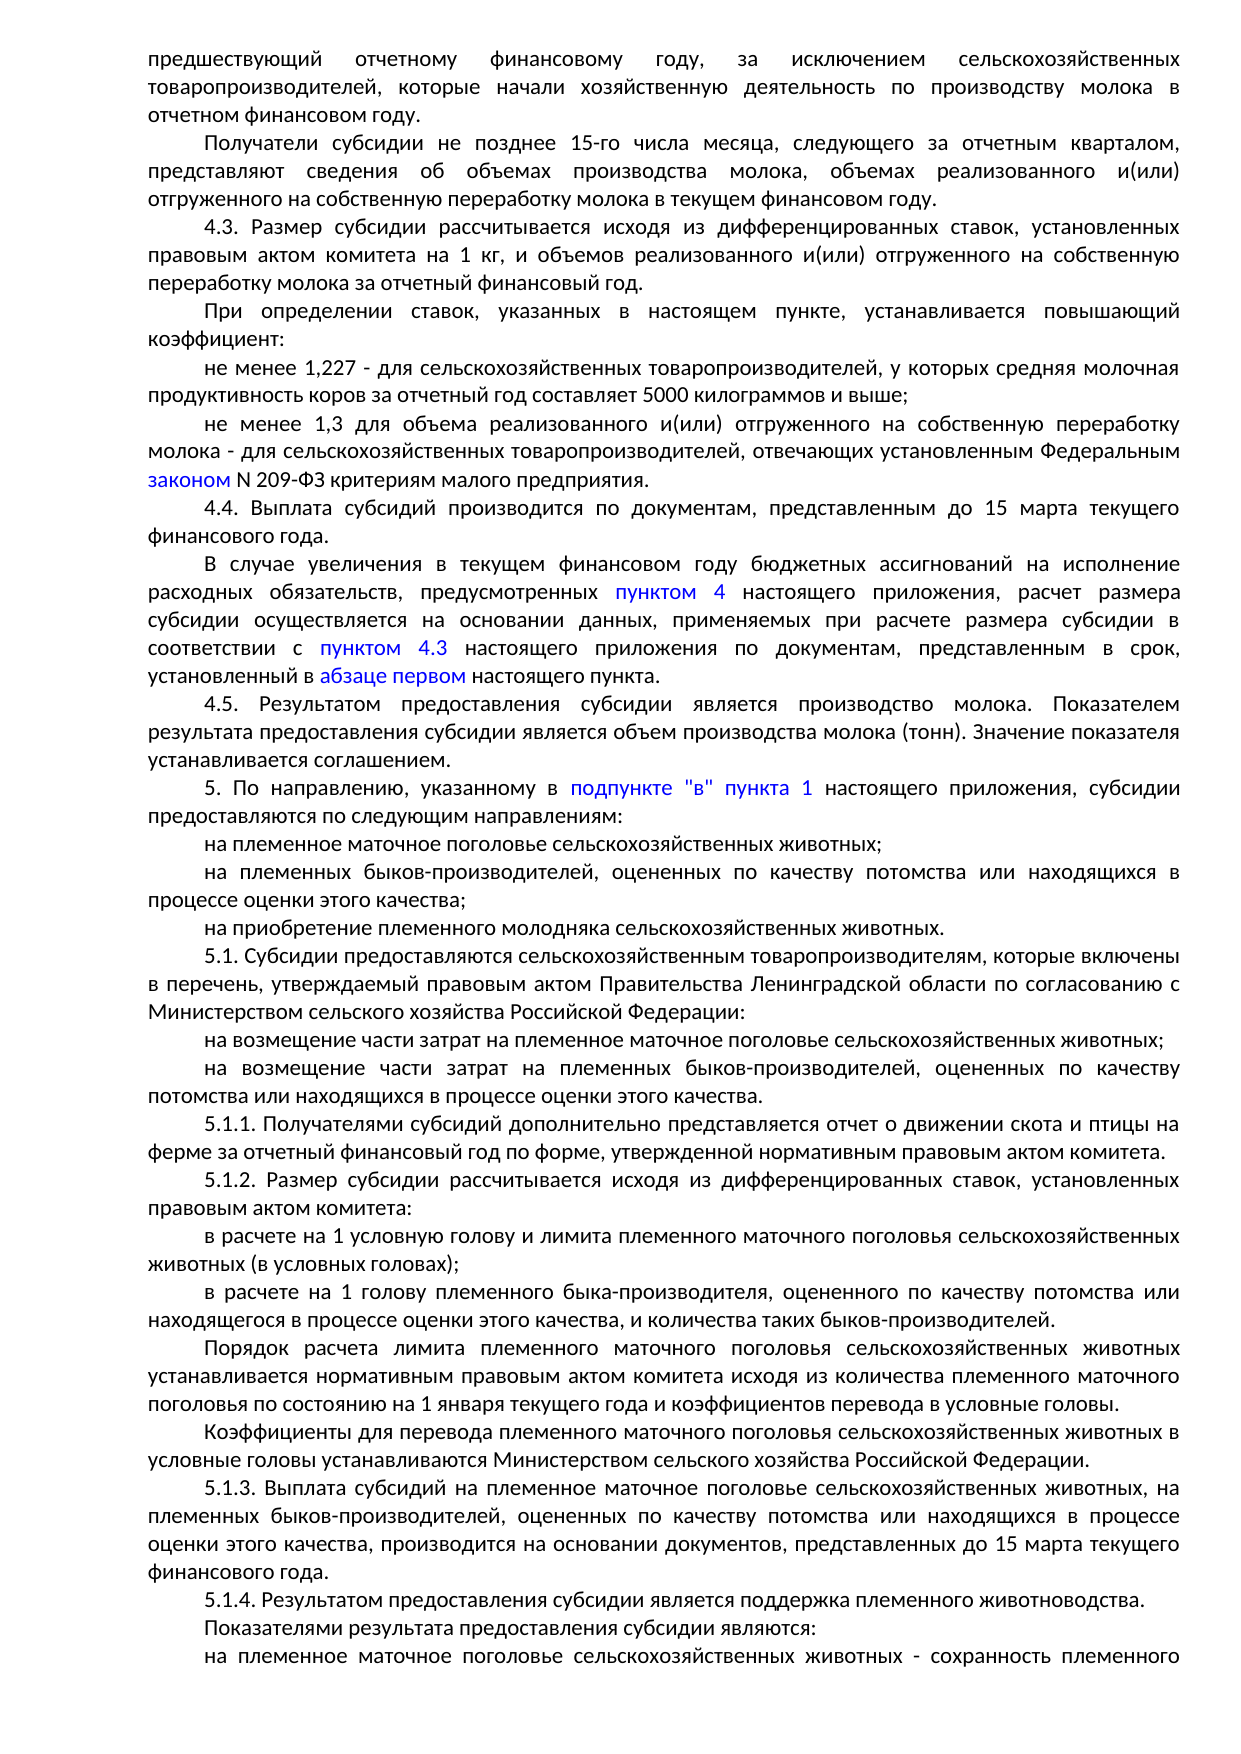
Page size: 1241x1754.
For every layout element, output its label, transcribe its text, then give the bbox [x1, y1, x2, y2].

text на возмещение части затрат на племенное маточное поголовье сельскохозяйственных животных; [148, 1025, 1181, 1053]
text на возмещение части затрат на племенных быков-производителей, оцененных по качеству потомства или находящихся в процессе оценки этого качества. [148, 1053, 1181, 1109]
text 5.1.2. Размер субсидии рассчитывается исходя из дифференцированных ставок, установленных правовым актом комитета: [148, 1165, 1181, 1221]
text не менее 1,227 - для сельскохозяйственных товаропроизводителей, у которых средняя молочная продуктивность коров за отчетный год составляет 5000 килограммов и выше; [148, 353, 1181, 409]
text 5.1.3. Выплата субсидий на племенное маточное поголовье сельскохозяйственных животных, на племенных быков-производителей, оцененных по качеству потомства или находящихся в процессе оценки этого качества, производится на основании документов, представленных до 15 марта текущего финансового года. [148, 1473, 1181, 1586]
text 5.1.4. Результатом предоставления субсидии является поддержка племенного животноводства. [148, 1586, 1181, 1613]
text на приобретение племенного молодняка сельскохозяйственных животных. [148, 913, 1181, 941]
text 4.5. Результатом предоставления субсидии является производство молока. Показателем результата предоставления субсидии является объем производства молока (тонн). Значение показателя устанавливается соглашением. [148, 689, 1181, 773]
text В случае увеличения в текущем финансовом году бюджетных ассигнований на исполнение расходных обязательств, предусмотренных пунктом 4 настоящего приложения, расчет размера субсидии осуществляется на основании данных, применяемых при расчете размера субсидии в соответствии с пунктом 4.3 настоящего приложения по документам, представленным в срок, установленный в абзаце первом настоящего пункта. [148, 549, 1181, 689]
text на племенное маточное поголовье сельскохозяйственных животных; [148, 829, 1181, 857]
text Порядок расчета лимита племенного маточного поголовья сельскохозяйственных животных устанавливается нормативным правовым актом комитета исходя из количества племенного маточного поголовья по состоянию на 1 января текущего года и коэффициентов перевода в условные головы. [148, 1333, 1181, 1417]
text 4.3. Размер субсидии рассчитывается исходя из дифференцированных ставок, установленных правовым актом комитета на 1 кг, и объемов реализованного и(или) отгруженного на собственную переработку молока за отчетный финансовый год. [148, 212, 1181, 297]
text не менее 1,3 для объема реализованного и(или) отгруженного на собственную переработку молока - для сельскохозяйственных товаропроизводителей, отвечающих установленным Федеральным законом N 209-ФЗ критериям малого предприятия. [148, 409, 1181, 493]
text Показателями результата предоставления субсидии являются: [148, 1613, 1181, 1642]
text 4.4. Выплата субсидий производится по документам, представленным до 15 марта текущего финансового года. [148, 493, 1181, 549]
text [148, 44, 1181, 128]
text 5.1. Субсидии предоставляются сельскохозяйственным товаропроизводителям, которые включены в перечень, утверждаемый правовым актом Правительства Ленинградской области по согласованию с Министерством сельского хозяйства Российской Федерации: [148, 941, 1181, 1025]
text в расчете на 1 условную голову и лимита племенного маточного поголовья сельскохозяйственных животных (в условных головах); [148, 1221, 1181, 1277]
text на племенных быков-производителей, оцененных по качеству потомства или находящихся в процессе оценки этого качества; [148, 857, 1181, 913]
text При определении ставок, указанных в настоящем пункте, устанавливается повышающий коэффициент: [148, 297, 1181, 353]
text Коэффициенты для перевода племенного маточного поголовья сельскохозяйственных животных в условные головы устанавливаются Министерством сельского хозяйства Российской Федерации. [148, 1417, 1181, 1473]
text Получатели субсидии не позднее 15-го числа месяца, следующего за отчетным кварталом, представляют сведения об объемах производства молока, объемах реализованного и(или) отгруженного на собственную переработку молока в текущем финансовом году. [148, 128, 1181, 212]
text в расчете на 1 голову племенного быка-производителя, оцененного по качеству потомства или находящегося в процессе оценки этого качества, и количества таких быков-производителей. [148, 1277, 1181, 1333]
text 5.1.1. Получателями субсидий дополнительно представляется отчет о движении скота и птицы на ферме за отчетный финансовый год по форме, утвержденной нормативным правовым актом комитета. [148, 1109, 1181, 1165]
text 5. По направлению, указанному в подпункте "в" пункта 1 настоящего приложения, субсидии предоставляются по следующим направлениям: [148, 773, 1181, 829]
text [148, 1642, 1181, 1669]
